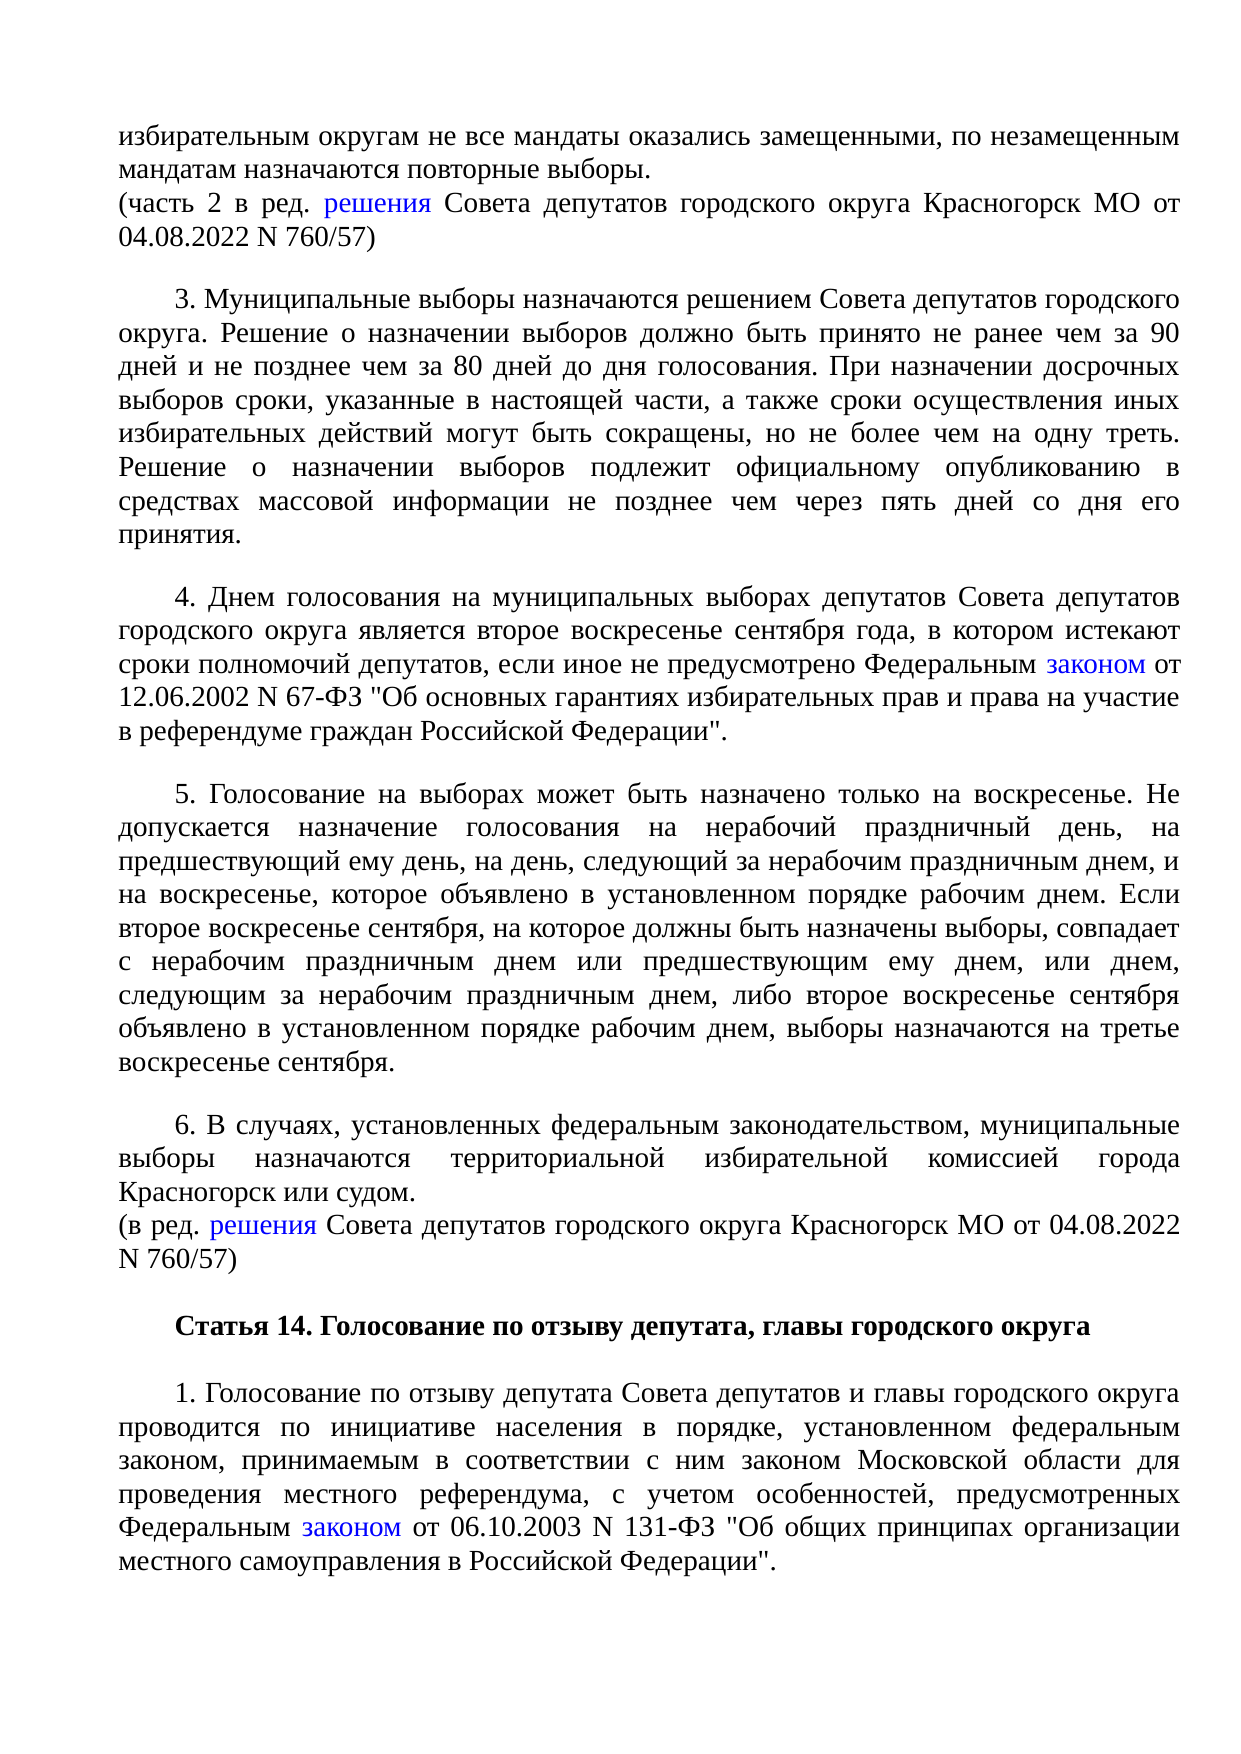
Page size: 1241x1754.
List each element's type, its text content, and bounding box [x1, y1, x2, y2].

title Статья 14. Голосование по отзыву депутата, главы городского округа [118, 1308, 1181, 1342]
text 1. Голосование по отзыву депутата Совета депутатов и главы городского округа проводится по инициативе населения в порядке, установленном федеральным законом, принимаемым в соответствии с ним законом Московской области для проведения местного референдума, с учетом особенностей, предусмотренных Федеральным законом от 06.10.2003 N 131-ФЗ "Об общих принципах организации местного самоуправления в Российской Федерации". [118, 1375, 1181, 1576]
text (в ред. решения Совета депутатов городского округа Красногорск МО от 04.08.2022 N 760/57) [118, 1207, 1181, 1274]
text (часть 2 в ред. решения Совета депутатов городского округа Красногорск МО от 04.08.2022 N 760/57) [118, 185, 1181, 252]
text 6. В случаях, установленных федеральным законодательством, муниципальные выборы назначаются территориальной избирательной комиссией города Красногорск или судом. [118, 1107, 1181, 1207]
text 3. Муниципальные выборы назначаются решением Совета депутатов городского округа. Решение о назначении выборов должно быть принято не ранее чем за 90 дней и не позднее чем за 80 дней до дня голосования. При назначении досрочных выборов сроки, указанные в настоящей части, а также сроки осуществления иных избирательных действий могут быть сокращены, но не более чем на одну треть. Решение о назначении выборов подлежит официальному опубликованию в средствах массовой информации не позднее чем через пять дней со дня его принятия. [118, 281, 1181, 550]
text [118, 118, 1181, 185]
text 5. Голосование на выборах может быть назначено только на воскресенье. Не допускается назначение голосования на нерабочий праздничный день, на предшествующий ему день, на день, следующий за нерабочим праздничным днем, и на воскресенье, которое объявлено в установленном порядке рабочим днем. Если второе воскресенье сентября, на которое должны быть назначены выборы, совпадает с нерабочим праздничным днем или предшествующим ему днем, или днем, следующим за нерабочим праздничным днем, либо второе воскресенье сентября объявлено в установленном порядке рабочим днем, выборы назначаются на третье воскресенье сентября. [118, 776, 1181, 1078]
text 4. Днем голосования на муниципальных выборах депутатов Совета депутатов городского округа является второе воскресенье сентября года, в котором истекают сроки полномочий депутатов, если иное не предусмотрено Федеральным законом от 12.06.2002 N 67-ФЗ "Об основных гарантиях избирательных прав и права на участие в референдуме граждан Российской Федерации". [118, 579, 1181, 747]
